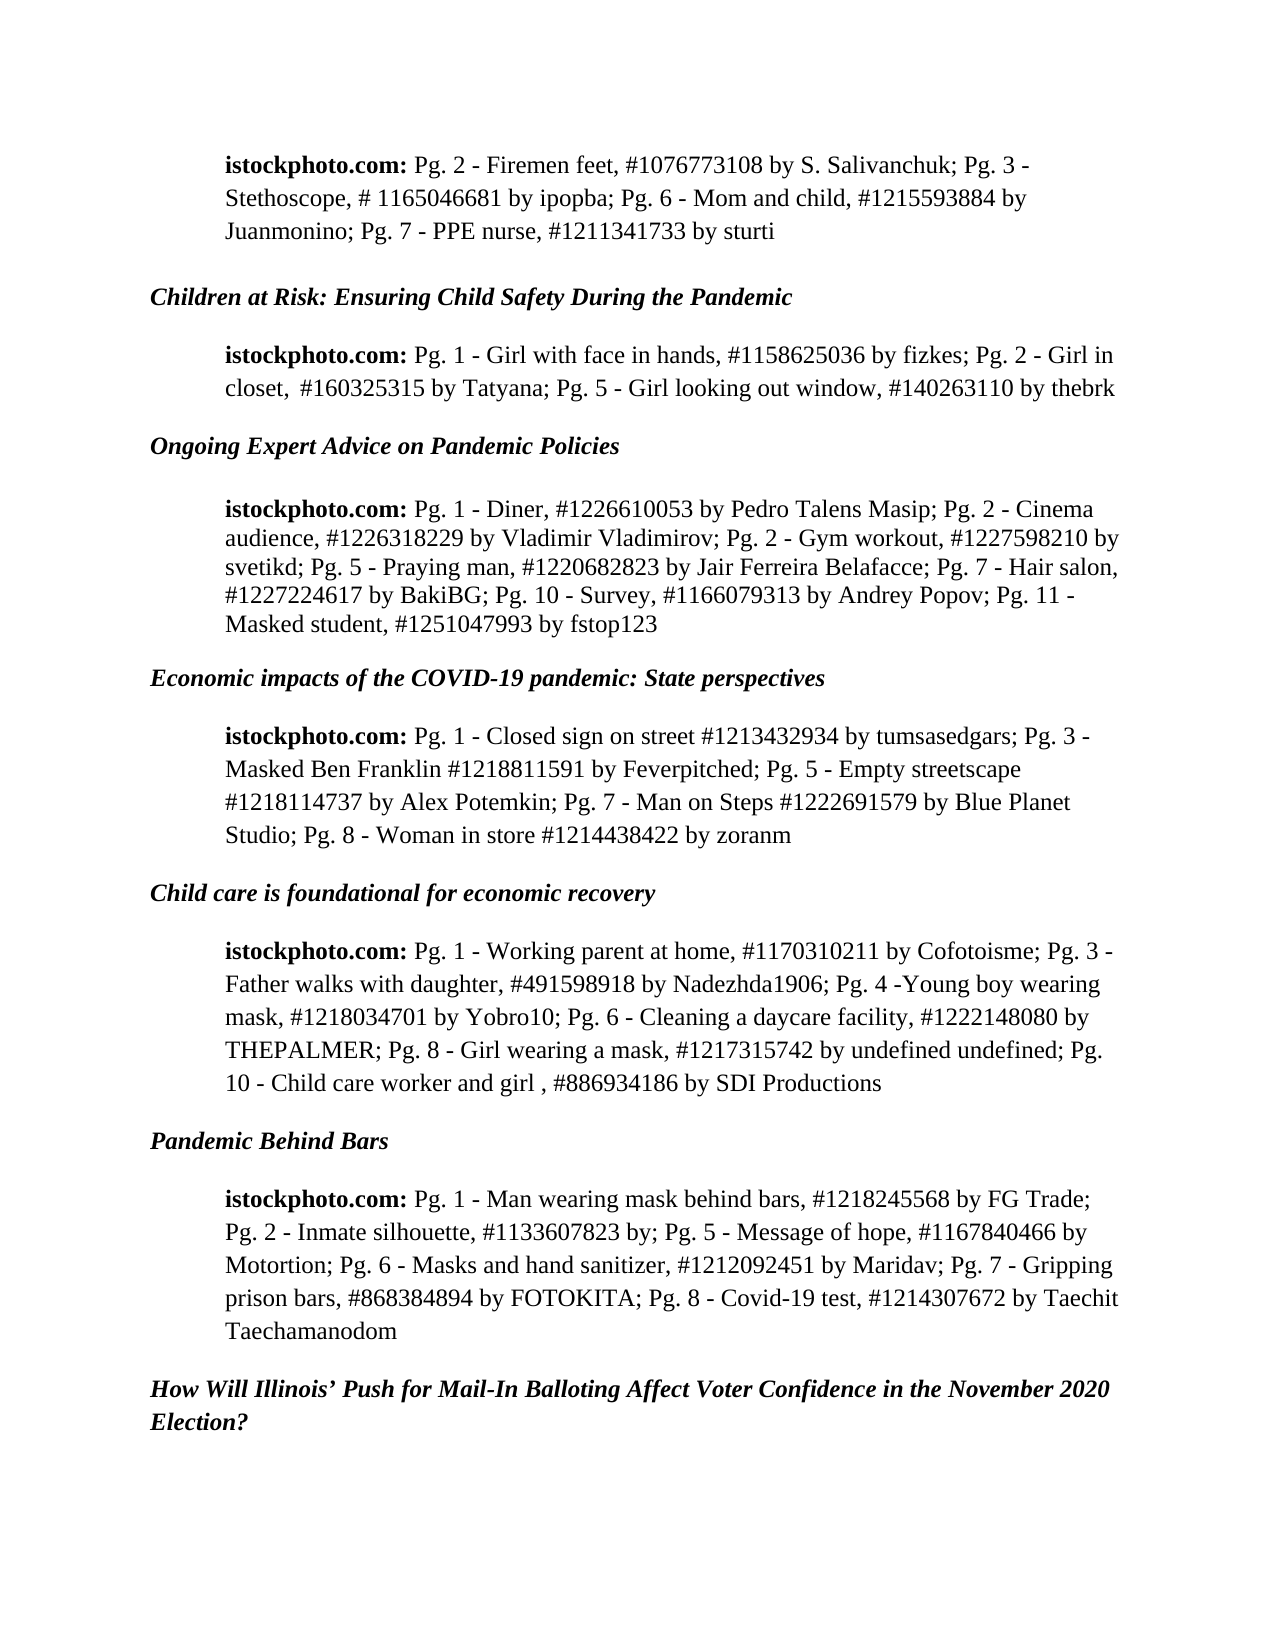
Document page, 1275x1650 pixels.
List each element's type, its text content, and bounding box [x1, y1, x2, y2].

text istockphoto.com: Pg. 2 - Firemen feet, #1076773108 by S. Salivanchuk; Pg. 3 - [150, 150, 1125, 179]
text istockphoto.com: Pg. 1 - Man wearing mask behind bars, #1218245568 by FG Trade; Pg. 2 - Inmate silhouette, #1133607823 by; Pg. 5 - Message of hope, #1167840466 by Motortion; Pg. 6 - Masks and hand sanitizer, #1212092451 by Maridav; Pg. 7 - Gripping prison bars, #868384894 by FOTOKITA; Pg. 8 - Covid-19 test, #1214307672 by Taechit Taechamanodom [150, 1184, 1125, 1345]
text istockphoto.com: Pg. 1 - Closed sign on street #1213432934 by tumsasedgars; Pg. 3 - Masked Ben Franklin #1218811591 by Feverpitched; Pg. 5 - Empty streetscape #1218114737 by Alex Potemkin; Pg. 7 - Man on Steps #1222691579 by Blue Planet Studio; Pg. 8 - Woman in store #1214438422 by zoranm [150, 721, 1125, 849]
text Child care is foundational for economic recovery [150, 878, 1125, 907]
text istockphoto.com: Pg. 1 - Diner, #1226610053 by Pedro Talens Masip; Pg. 2 - Cinema audience, #1226318229 by Vladimir Vladimirov; Pg. 2 - Gym workout, #1227598210 by svetikd; Pg. 5 - Praying man, #1220682823 by Jair Ferreira Belafacce; Pg. 7 - Hair salon, #1227224617 by BakiBG; Pg. 10 - Survey, #1166079313 by Andrey Popov; Pg. 11 - Masked student, #1251047993 by fstop123 [225, 494, 1125, 638]
text istockphoto.com: Pg. 1 - Girl with face in hands, #1158625036 by fizkes; Pg. 2 - Girl in closet, #160325315 by Tatyana; Pg. 5 - Girl looking out window, #140263110 by thebrk [150, 340, 1125, 402]
text istockphoto.com: Pg. 1 - Working parent at home, #1170310211 by Cofotoisme; Pg. 3 - Father walks with daughter, #491598918 by Nadezhda1906; Pg. 4 -Young boy wearing mask, #1218034701 by Yobro10; Pg. 6 - Cleaning a daycare facility, #1222148080 by THEPALMER; Pg. 8 - Girl wearing a mask, #1217315742 by undefined undefined; Pg. 10 - Child care worker and girl , #886934186 by SDI Productions [150, 936, 1125, 1097]
text Ongoing Expert Advice on Pandemic Policies [150, 431, 1125, 460]
text Stethoscope, # 1165046681 by ipopba; Pg. 6 - Mom and child, #1215593884 by Juanmonino; Pg. 7 - PPE nurse, #1211341733 by sturti [225, 183, 1125, 245]
text How Will Illinois’ Push for Mail-In Balloting Affect Voter Confidence in the November 2020 Election? [150, 1374, 1125, 1436]
text Pandemic Behind Bars [150, 1126, 1125, 1155]
text Children at Risk: Ensuring Child Safety During the Pandemic [150, 282, 1125, 311]
text Economic impacts of the COVID-19 pandemic: State perspectives [150, 663, 1125, 692]
